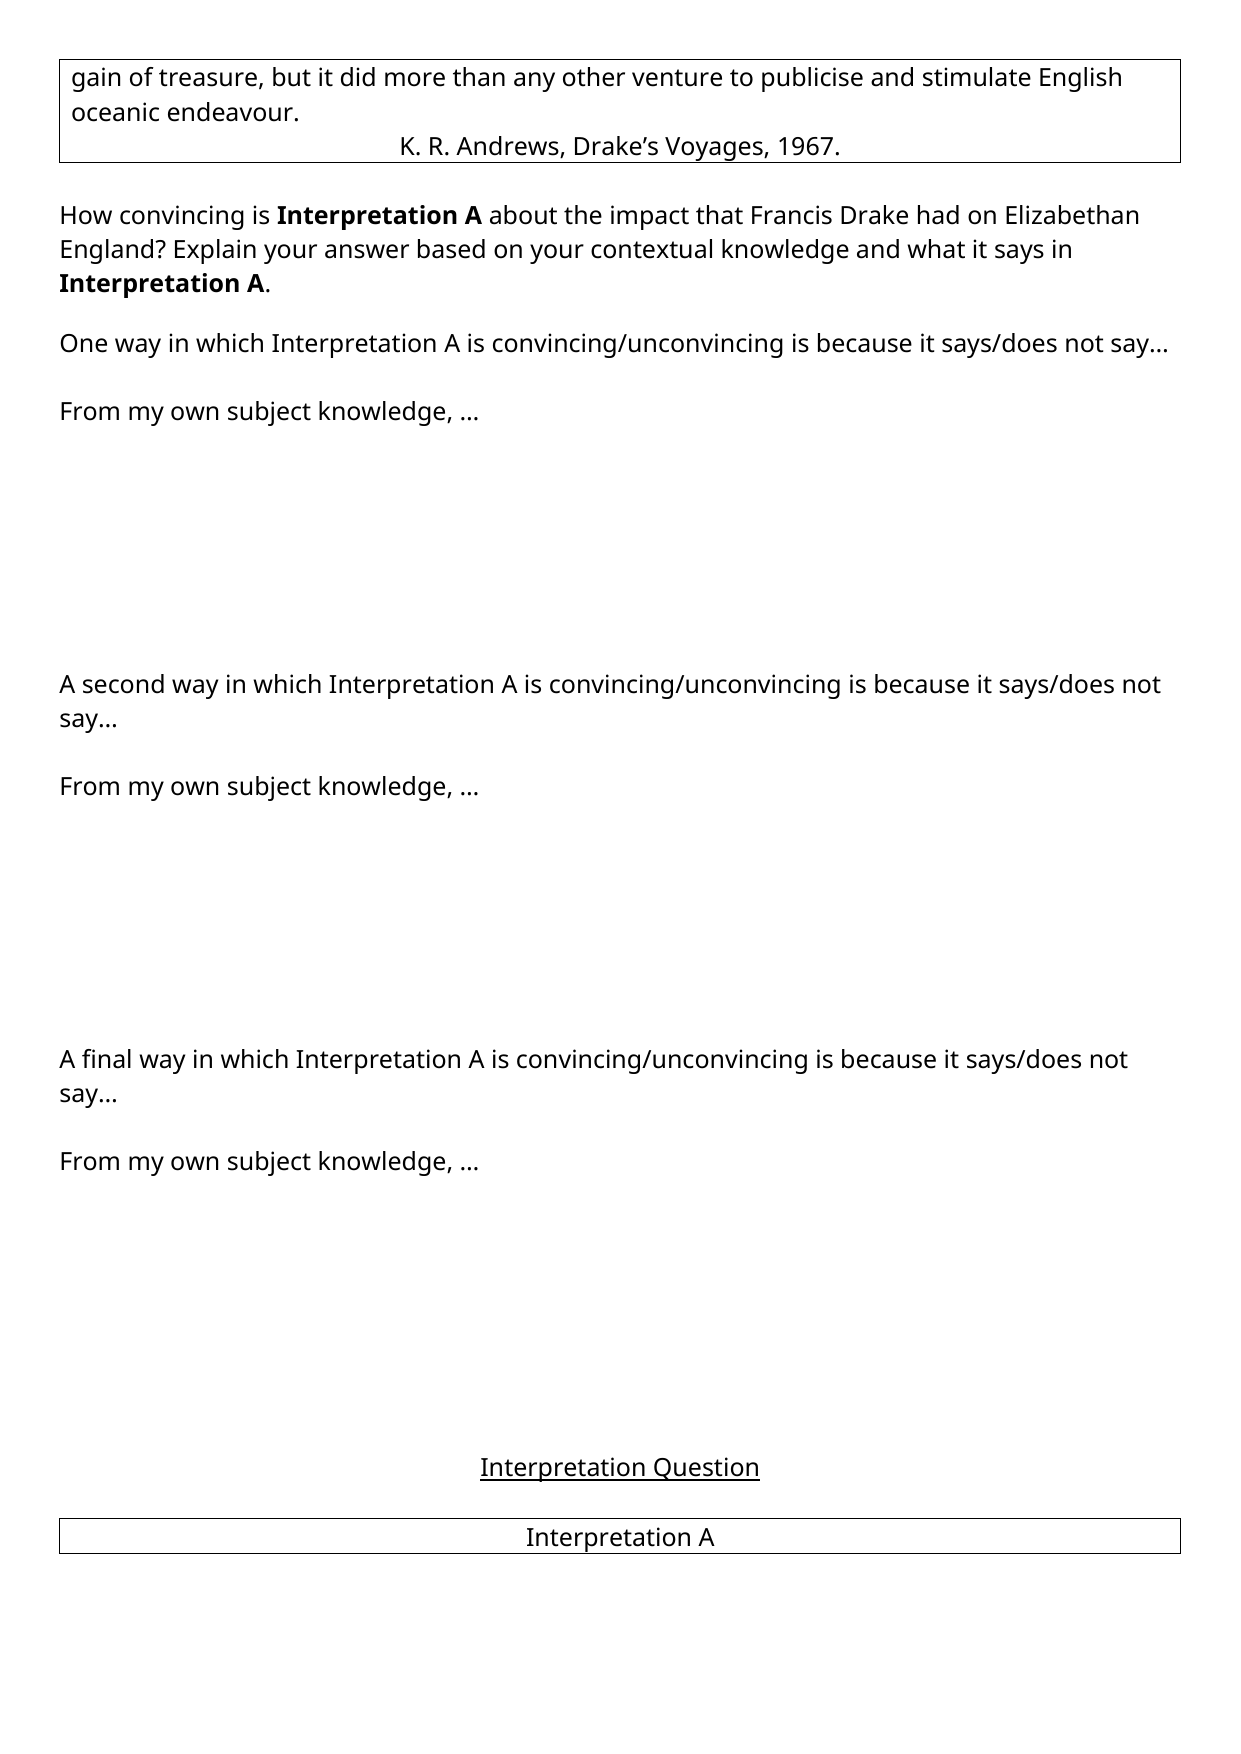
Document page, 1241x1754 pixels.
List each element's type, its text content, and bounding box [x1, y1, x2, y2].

text How convincing is Interpretation A about the impact that Francis Drake had on Elizabethan England? Explain your answer based on your contextual knowledge and what it says in Interpretation A. [59, 197, 1181, 299]
text From my own subject knowledge, … [59, 769, 1181, 803]
text One way in which Interpretation A is convincing/unconvincing is because it says/does not say… [59, 326, 1181, 360]
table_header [60, 60, 1180, 162]
text From my own subject knowledge, … [59, 394, 1181, 428]
text Interpretation Question [59, 1450, 1181, 1484]
text A second way in which Interpretation A is convincing/unconvincing is because it says/does not say… [59, 667, 1181, 735]
text From my own subject knowledge, … [59, 1143, 1181, 1177]
text A final way in which Interpretation A is convincing/unconvincing is because it says/does not say… [59, 1041, 1181, 1109]
table_header Interpretation A [60, 1519, 1180, 1553]
